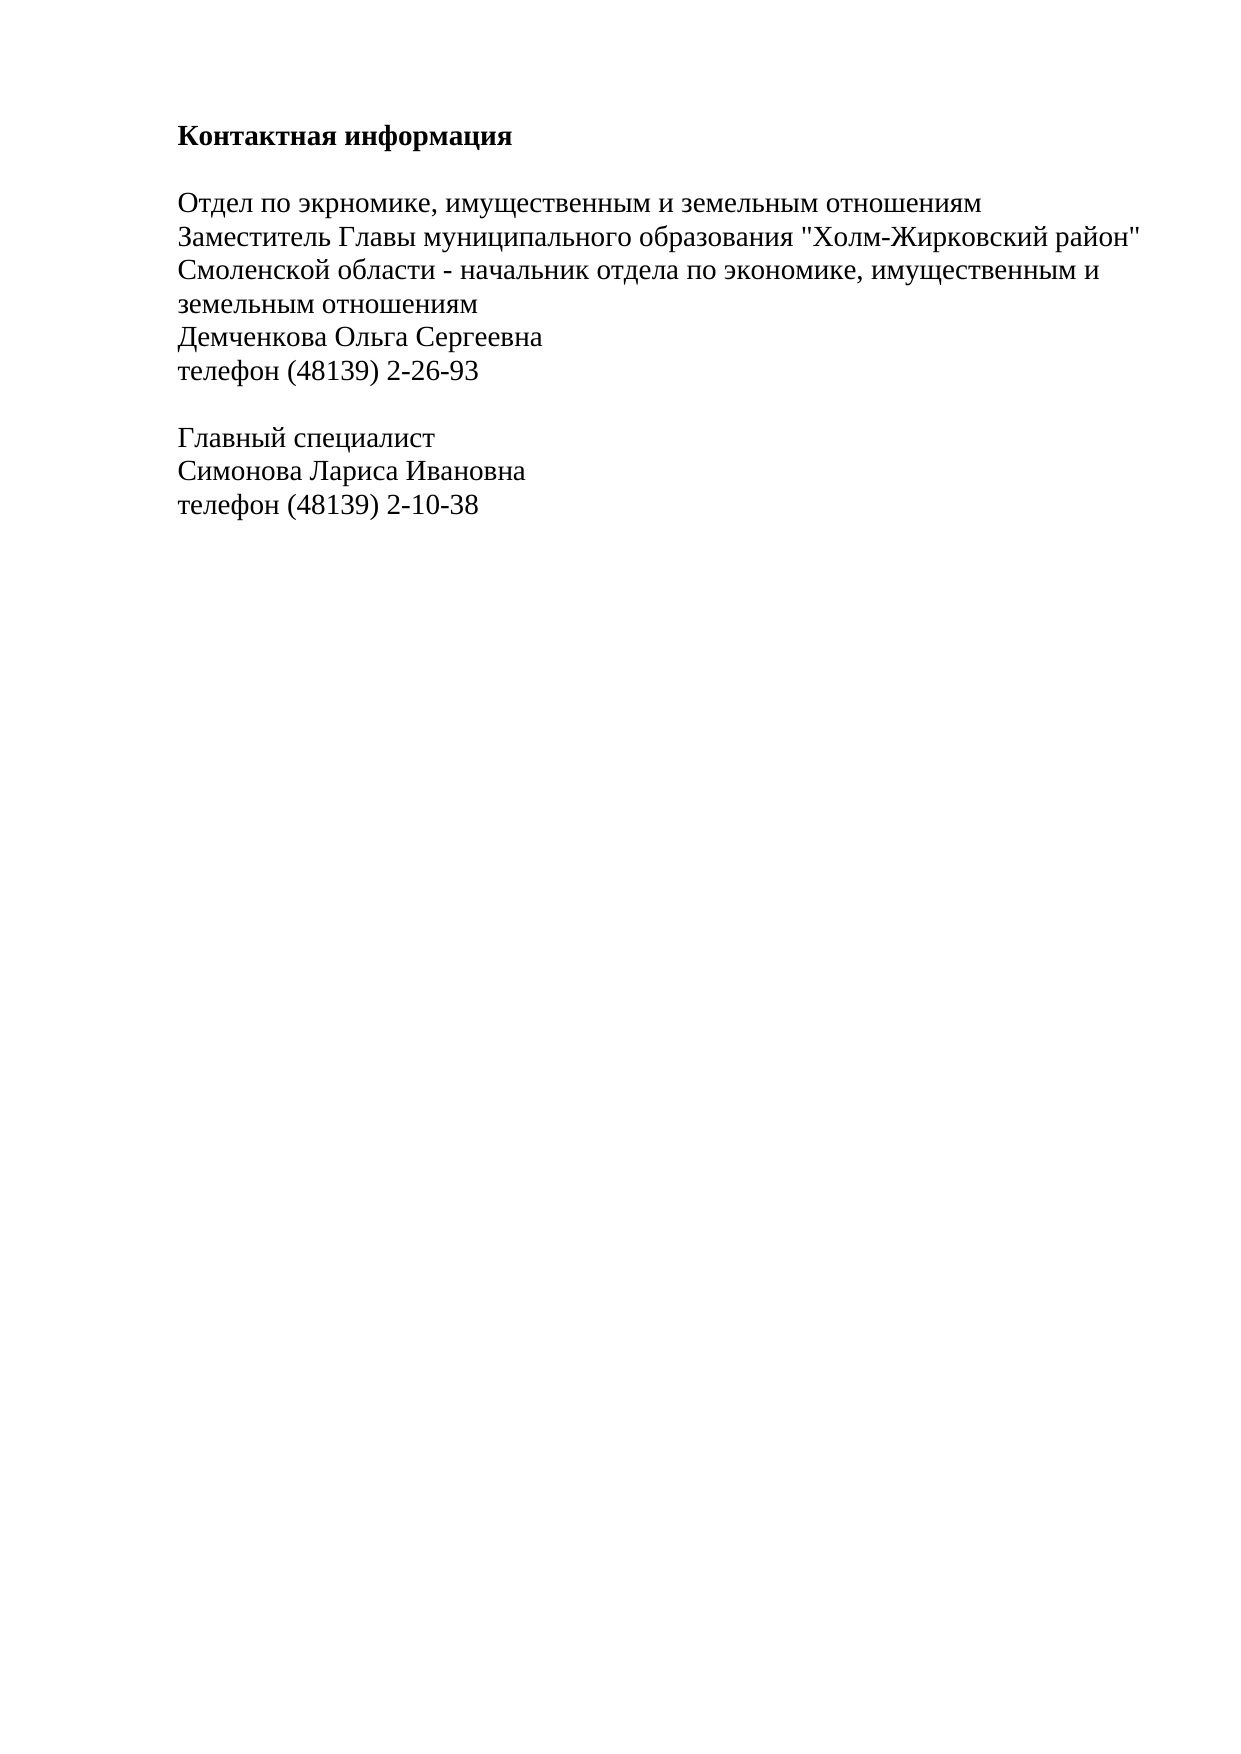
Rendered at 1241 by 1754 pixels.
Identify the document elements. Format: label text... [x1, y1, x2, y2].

text Демченкова Ольга Сергеевна [177, 319, 1152, 353]
text телефон (48139) 2-26-93 [177, 353, 1152, 386]
text Симонова Лариса Ивановна [177, 453, 1152, 487]
text Заместитель Главы муниципального образования "Холм-Жирковский район" Смоленской области - начальник отдела по экономике, имущественным и земельным отношениям [177, 219, 1152, 319]
text Главный специалист [177, 420, 1152, 453]
text Контактная информация [177, 118, 1152, 152]
text телефон (48139) 2-10-38 [177, 487, 1152, 521]
text Отдел по экрномике, имущественным и земельным отношениям [177, 185, 1152, 219]
